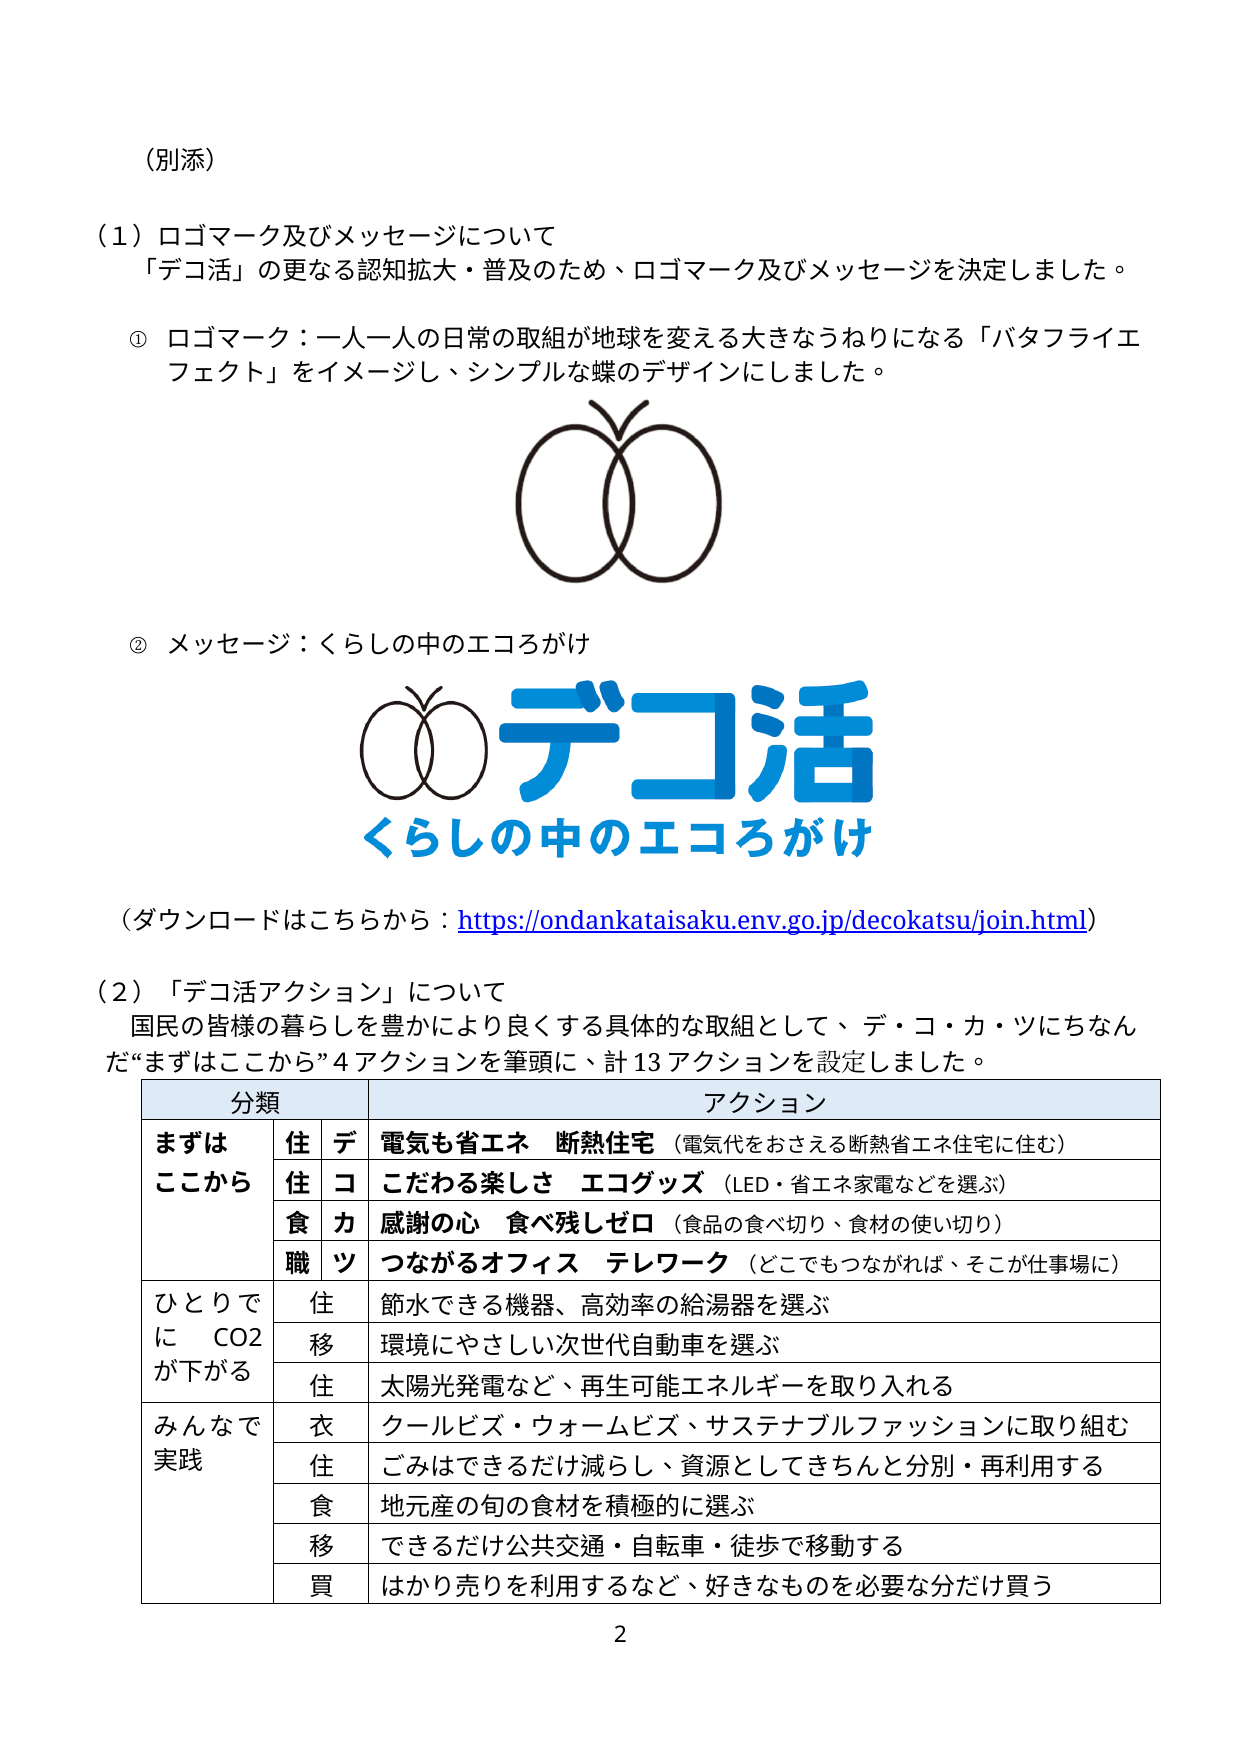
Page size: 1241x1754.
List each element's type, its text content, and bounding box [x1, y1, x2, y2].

text （ダウンロードはこちらから：https://ondankataisaku.env.go.jp/decokatsu/join.html） [83, 901, 1157, 937]
table_cell 太陽光発電など、再生可能エネルギーを取り入れる [369, 1363, 1160, 1402]
table_cell こだわる楽しさ エコグッズ （LED・省エネ家電などを選ぶ） [369, 1160, 1160, 1199]
table_cell 住 [274, 1160, 321, 1199]
table_cell デ [322, 1120, 368, 1159]
table_cell クールビズ・ウォームビズ、サステナブルファッションに取り組む [369, 1403, 1160, 1442]
table_cell 買 [274, 1564, 368, 1603]
picture [505, 390, 731, 588]
table_cell まずは ここから [142, 1120, 273, 1280]
table_cell 住 [274, 1363, 368, 1402]
table_header 分類 [142, 1080, 368, 1119]
table_cell 住 [274, 1443, 368, 1482]
table_cell つながるオフィス テレワーク （どこでもつながれば、そこが仕事場に） [369, 1241, 1160, 1280]
table_cell できるだけ公共交通・自転車・徒歩で移動する [369, 1524, 1160, 1563]
text （１）ロゴマーク及びメッセージについて [83, 216, 1157, 252]
table_cell 節水できる機器、高効率の給湯器を選ぶ [369, 1281, 1160, 1322]
table_cell 住 [274, 1120, 321, 1159]
text 「デコ活」の更なる認知拡大・普及のため、ロゴマーク及びメッセージを決定しました。 [83, 252, 1157, 286]
table_cell 移 [274, 1323, 368, 1362]
table_cell 移 [274, 1524, 368, 1563]
table_cell 職 [274, 1241, 321, 1280]
table_cell ひとりでにCO2 が下がる [142, 1281, 273, 1402]
text （別添） [131, 141, 1157, 177]
text 国民の皆様の暮らしを豊かにより良くする具体的な取組として、 デ・コ・カ・ツにちなんだ“まずはここから”４アクションを筆頭に、計13アクションを設定しました。 [106, 1009, 1157, 1079]
table_cell はかり売りを利用するなど、好きなものを必要な分だけ買う [369, 1564, 1160, 1603]
picture [354, 665, 885, 871]
table_cell 地元産の旬の食材を積極的に選ぶ [369, 1484, 1160, 1522]
table_cell ごみはできるだけ減らし、資源としてきちんと分別・再利用する [369, 1443, 1160, 1482]
list メッセージ：くらしの中のエコろがけ [128, 627, 1157, 661]
table_cell 感謝の心 食べ残しゼロ （食品の食べ切り、食材の使い切り） [369, 1201, 1160, 1239]
table_cell コ [322, 1160, 368, 1199]
list ロゴマーク：一人一人の日常の取組が地球を変える大きなうねりになる「バタフライエフェクト」をイメージし、シンプルな蝶のデザインにしました。 [128, 321, 1157, 389]
table_cell ツ [322, 1241, 368, 1280]
table_cell 環境にやさしい次世代自動車を選ぶ [369, 1323, 1160, 1362]
table_cell 住 [274, 1281, 368, 1322]
table_cell 食 [274, 1201, 321, 1239]
table_cell 衣 [274, 1403, 368, 1442]
text （２）「デコ活アクション」について [83, 973, 1157, 1009]
table_cell 食 [274, 1484, 368, 1522]
table_cell カ [322, 1201, 368, 1239]
table_cell 電気も省エネ 断熱住宅 （電気代をおさえる断熱省エネ住宅に住む） [369, 1120, 1160, 1159]
table_cell みんなで実践 [142, 1403, 273, 1603]
table_header アクション [369, 1080, 1160, 1119]
